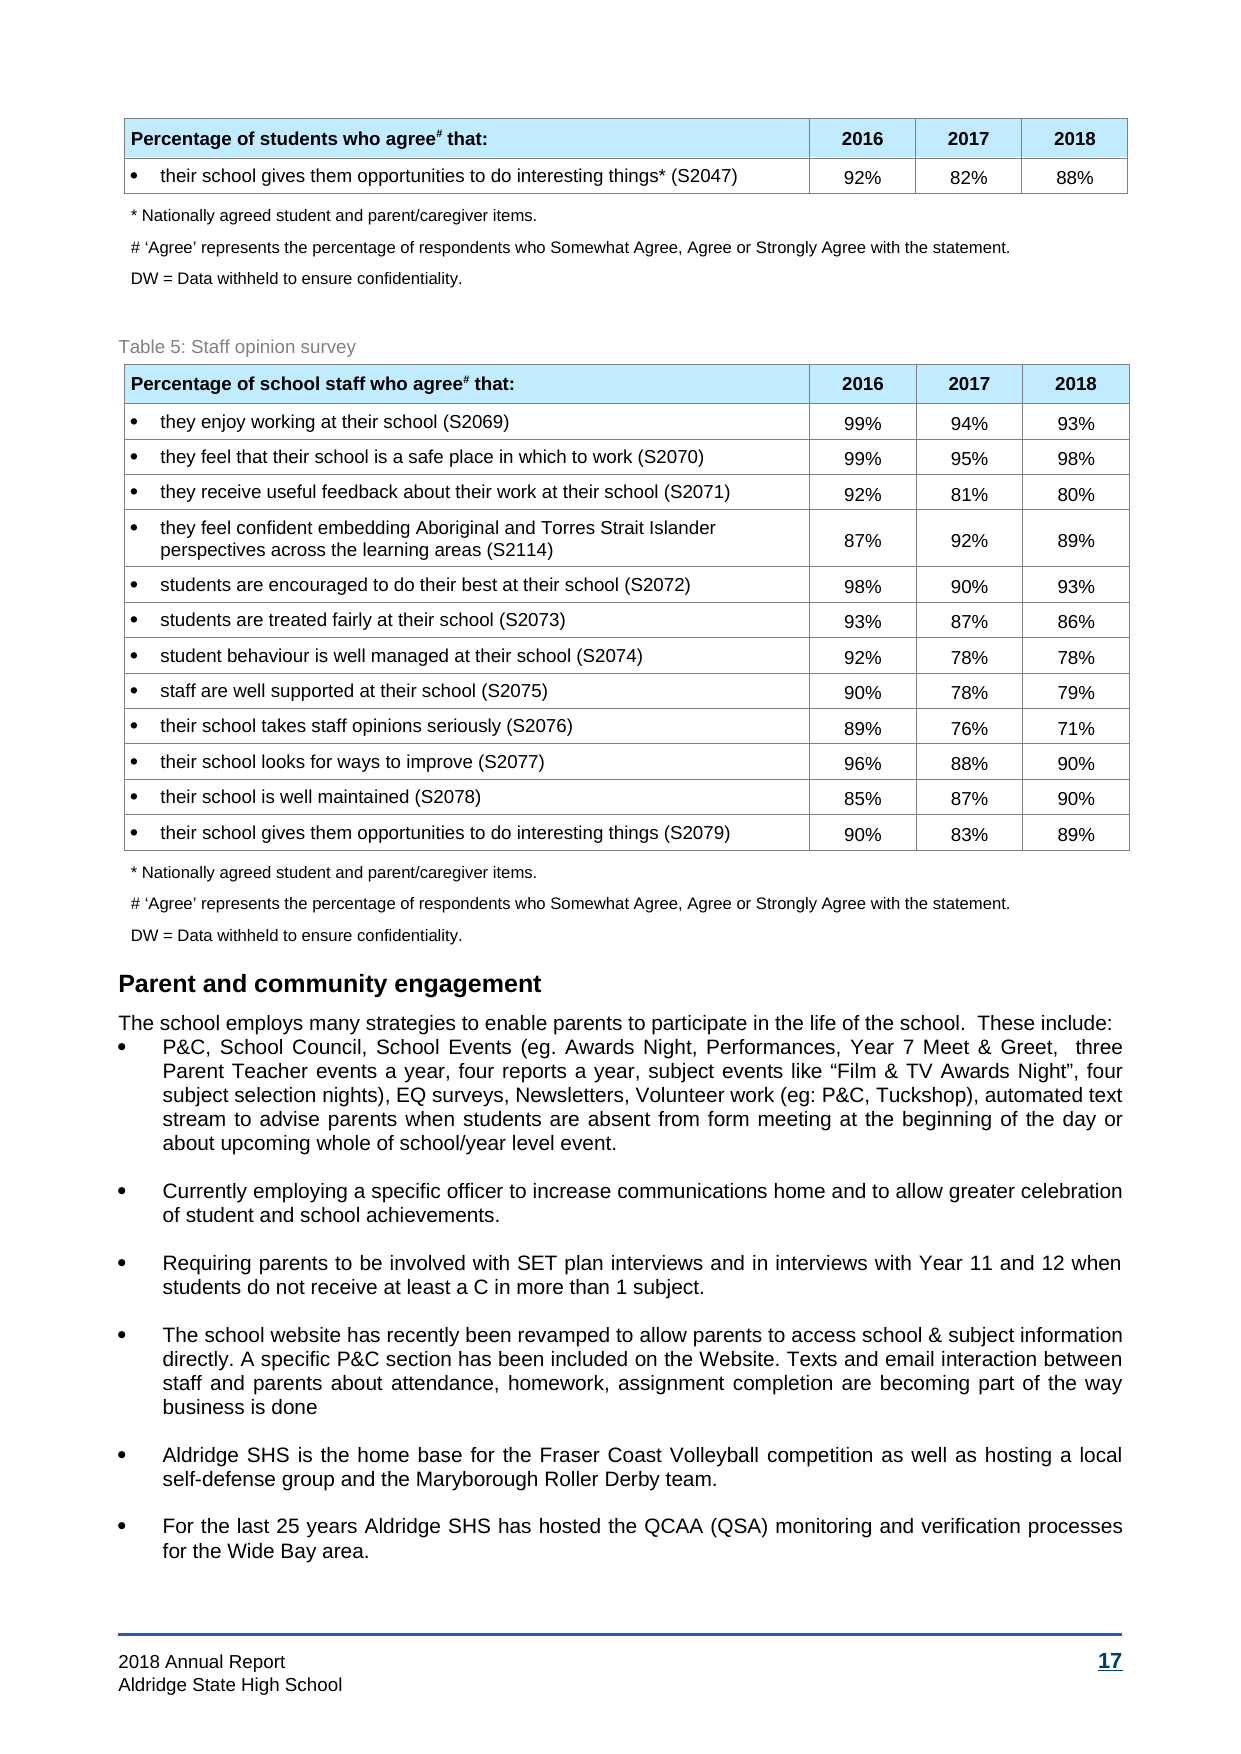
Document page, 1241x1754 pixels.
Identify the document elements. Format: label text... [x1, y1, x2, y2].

table_cell 89% [1023, 510, 1129, 566]
list Requiring parents to be involved with SET plan interviews and in interviews with Year 11 and 12 when students do not receive at least a C in more than 1 subject. [118, 1251, 1124, 1298]
table_cell 88% [1022, 159, 1127, 193]
table_cell 98% [810, 567, 916, 602]
table_cell 82% [916, 159, 1021, 193]
table_cell students are treated fairly at their school (S2073) [125, 603, 809, 637]
table_cell 90% [810, 815, 916, 849]
table_cell 93% [1023, 567, 1129, 602]
table_cell 99% [810, 440, 916, 474]
table_cell 78% [1023, 638, 1129, 672]
table_cell 99% [810, 404, 916, 438]
table_cell they receive useful feedback about their work at their school (S2071) [125, 475, 809, 509]
table_cell their school takes staff opinions seriously (S2076) [125, 709, 809, 743]
table_cell 92% [917, 510, 1022, 566]
table_header 2016 [810, 365, 916, 403]
table_cell 94% [917, 404, 1022, 438]
table_cell their school gives them opportunities to do interesting things (S2079) [125, 815, 809, 849]
table_cell 92% [810, 475, 916, 509]
list Currently employing a specific officer to increase communications home and to allow greater celebration of student and school achievements. [118, 1178, 1124, 1227]
list P&C, School Council, School Events (eg. Awards Night, Performances, Year 7 Meet & Greet, three Parent Teacher events a year, four reports a year, subject events like “Film & TV Awards Night”, four subject selection nights), EQ surveys, Newsletters, Volunteer work (eg: P&C, Tuckshop), automated text stream to advise parents when students are absent from form meeting at the beginning of the day or about upcoming whole of school/year level event. [118, 1035, 1124, 1154]
list Aldridge SHS is the home base for the Fraser Coast Volleyball competition as well as hosting a local self-defense group and the Maryborough Roller Derby team. [118, 1442, 1124, 1490]
list For the last 25 years Aldridge SHS has hosted the QCAA (QSA) monitoring and verification processes for the Wide Bay area. [118, 1514, 1124, 1562]
table_cell they enjoy working at their school (S2069) [125, 404, 809, 438]
table_header 2016 [810, 119, 915, 157]
table_cell 88% [917, 744, 1022, 779]
table_cell * Nationally agreed student and parent/caregiver items. # ‘Agree’ represents the percentage of respondents who Somewhat Agree, Agree or Strongly Agree with the statement. DW = Data withheld to ensure confidentiality. [125, 851, 1129, 957]
table_header 2018 [1023, 365, 1129, 403]
table_header 2017 [916, 119, 1021, 157]
table_cell their school looks for ways to improve (S2077) [125, 744, 809, 779]
table_cell 87% [917, 603, 1022, 637]
list The school website has recently been revamped to allow parents to access school & subject information directly. A specific P&C section has been included on the Website. Texts and email interaction between staff and parents about attendance, homework, assignment completion are becoming part of the way business is done [118, 1322, 1124, 1418]
table_cell 71% [1023, 709, 1129, 743]
table_cell 79% [1023, 674, 1129, 708]
table_cell students are encouraged to do their best at their school (S2072) [125, 567, 809, 602]
table_cell 87% [917, 780, 1022, 814]
text The school employs many strategies to enable parents to participate in the life of the school. These include: [118, 1011, 1124, 1035]
table_cell 95% [917, 440, 1022, 474]
table_cell 93% [810, 603, 916, 637]
table_cell they feel confident embedding Aboriginal and Torres Strait Islander perspectives across the learning areas (S2114) [125, 510, 809, 566]
table_cell 76% [917, 709, 1022, 743]
table_header 2018 [1022, 119, 1127, 157]
table_cell student behaviour is well managed at their school (S2074) [125, 638, 809, 672]
table_cell 92% [810, 159, 915, 193]
table_cell 86% [1023, 603, 1129, 637]
table_cell 89% [810, 709, 916, 743]
table_cell 92% [810, 638, 916, 672]
table_cell 78% [917, 674, 1022, 708]
table_cell 90% [1023, 780, 1129, 814]
table_header Percentage of school staff who agree# that: [125, 365, 809, 403]
table_cell 81% [917, 475, 1022, 509]
table_cell 89% [1023, 815, 1129, 849]
table_cell 90% [810, 674, 916, 708]
table_cell 78% [917, 638, 1022, 672]
table_cell 85% [810, 780, 916, 814]
table_cell * Nationally agreed student and parent/caregiver items. # ‘Agree’ represents the percentage of respondents who Somewhat Agree, Agree or Strongly Agree with the statement. DW = Data withheld to ensure confidentiality. [125, 194, 1128, 301]
table_header 2017 [917, 365, 1022, 403]
table_cell 87% [810, 510, 916, 566]
table_header Percentage of students who agree# that: [125, 119, 809, 157]
table_cell 90% [1023, 744, 1129, 779]
text Table 5: Staff opinion survey [118, 336, 1122, 358]
table_cell they feel that their school is a safe place in which to work (S2070) [125, 440, 809, 474]
table_cell 90% [917, 567, 1022, 602]
table_cell 98% [1023, 440, 1129, 474]
table_cell 83% [917, 815, 1022, 849]
table_cell 80% [1023, 475, 1129, 509]
table_cell 93% [1023, 404, 1129, 438]
subtitle Parent and community engagement [118, 969, 1122, 998]
table_cell 96% [810, 744, 916, 779]
table_cell staff are well supported at their school (S2075) [125, 674, 809, 708]
table_cell their school is well maintained (S2078) [125, 780, 809, 814]
table_cell their school gives them opportunities to do interesting things* (S2047) [125, 159, 809, 193]
